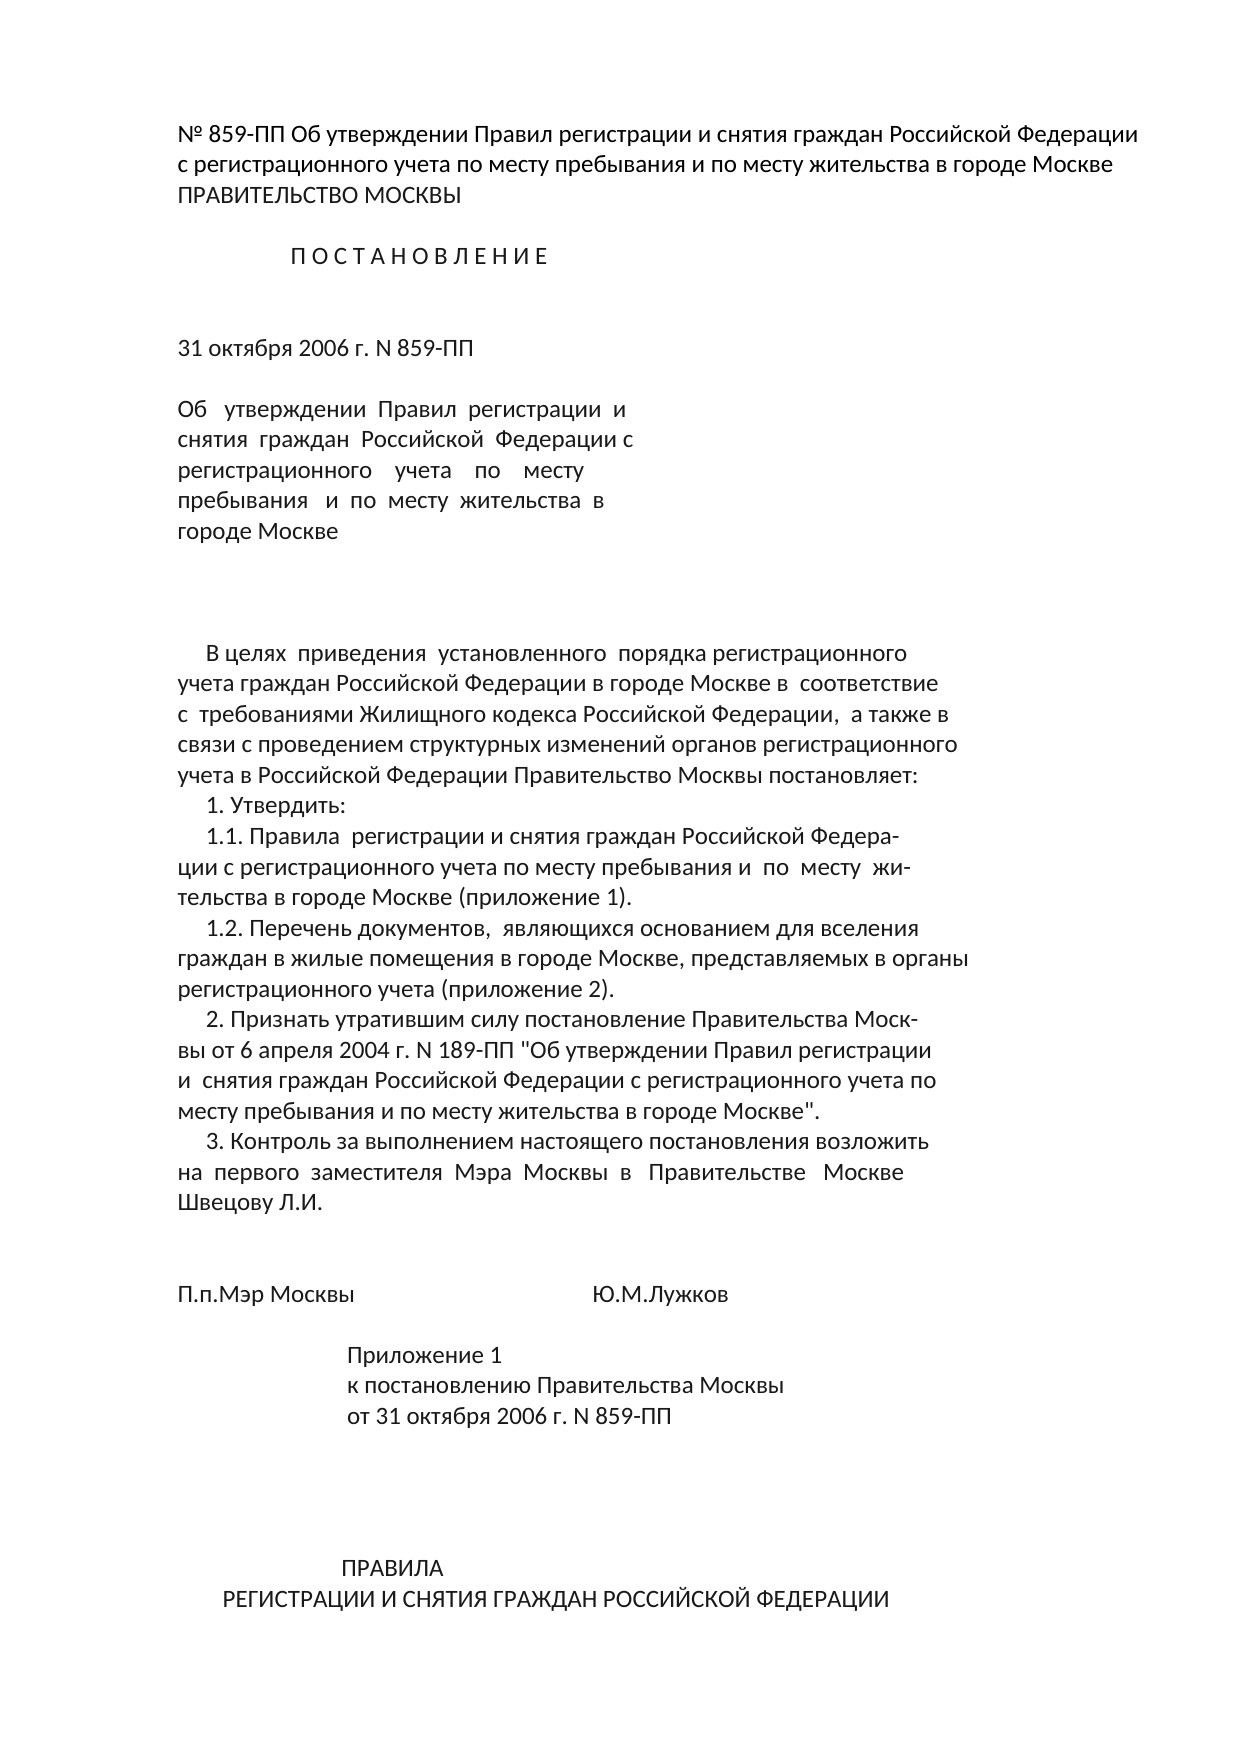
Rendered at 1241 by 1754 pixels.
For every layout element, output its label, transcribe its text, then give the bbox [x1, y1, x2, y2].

text 1. Утвердить: [177, 789, 1152, 820]
text пребывания и по месту жительства в [177, 484, 1152, 515]
text 31 октября 2006 г. N 859-ПП [177, 332, 1152, 362]
text с требованиями Жилищного кодекса Российской Федерации, а также в [177, 698, 1152, 728]
text Об утверждении Правил регистрации и [177, 393, 1152, 423]
text ПРАВИЛА [177, 1553, 1152, 1583]
text 1.2. Перечень документов, являющихся основанием для вселения [177, 912, 1152, 942]
text и снятия граждан Российской Федерации с регистрационного учета по [177, 1064, 1152, 1095]
text месту пребывания и по месту жительства в городе Москве". [177, 1095, 1152, 1125]
text ПРАВИТЕЛЬСТВО МОСКВЫ [177, 179, 1152, 210]
text на первого заместителя Мэра Москвы в Правительстве Москве [177, 1156, 1152, 1186]
text ции с регистрационного учета по месту пребывания и по месту жи- [177, 851, 1152, 881]
text 1.1. Правила регистрации и снятия граждан Российской Федера- [177, 820, 1152, 851]
text 2. Признать утратившим силу постановление Правительства Моск- [177, 1003, 1152, 1034]
text граждан в жилые помещения в городе Москве, представляемых в органы [177, 942, 1152, 973]
text РЕГИСТРАЦИИ И СНЯТИЯ ГРАЖДАН РОССИЙСКОЙ ФЕДЕРАЦИИ [177, 1583, 1152, 1614]
text от 31 октября 2006 г. N 859-ПП [177, 1400, 1152, 1431]
text учета граждан Российской Федерации в городе Москве в соответствие [177, 667, 1152, 698]
text городе Москве [177, 515, 1152, 545]
text регистрационного учета (приложение 2). [177, 973, 1152, 1003]
text П.п.Мэр Москвы Ю.М.Лужков [177, 1278, 1152, 1308]
text Швецову Л.И. [177, 1186, 1152, 1217]
text тельства в городе Москве (приложение 1). [177, 881, 1152, 912]
text П О С Т А Н О В Л Е Н И Е [177, 240, 1152, 271]
text к постановлению Правительства Москвы [177, 1369, 1152, 1400]
text вы от 6 апреля 2004 г. N 189-ПП "Об утверждении Правил регистрации [177, 1034, 1152, 1064]
text № 859-ПП Об утверждении Правил регистрации и снятия граждан Российской Федерации с регистрационного учета по месту пребывания и по месту жительства в городе Москве [177, 118, 1152, 179]
text учета в Российской Федерации Правительство Москвы постановляет: [177, 759, 1152, 789]
text связи с проведением структурных изменений органов регистрационного [177, 728, 1152, 759]
text снятия граждан Российской Федерации с [177, 423, 1152, 454]
text 3. Контроль за выполнением настоящего постановления возложить [177, 1125, 1152, 1156]
text регистрационного учета по месту [177, 454, 1152, 484]
text Приложение 1 [177, 1339, 1152, 1369]
text В целях приведения установленного порядка регистрационного [177, 637, 1152, 667]
